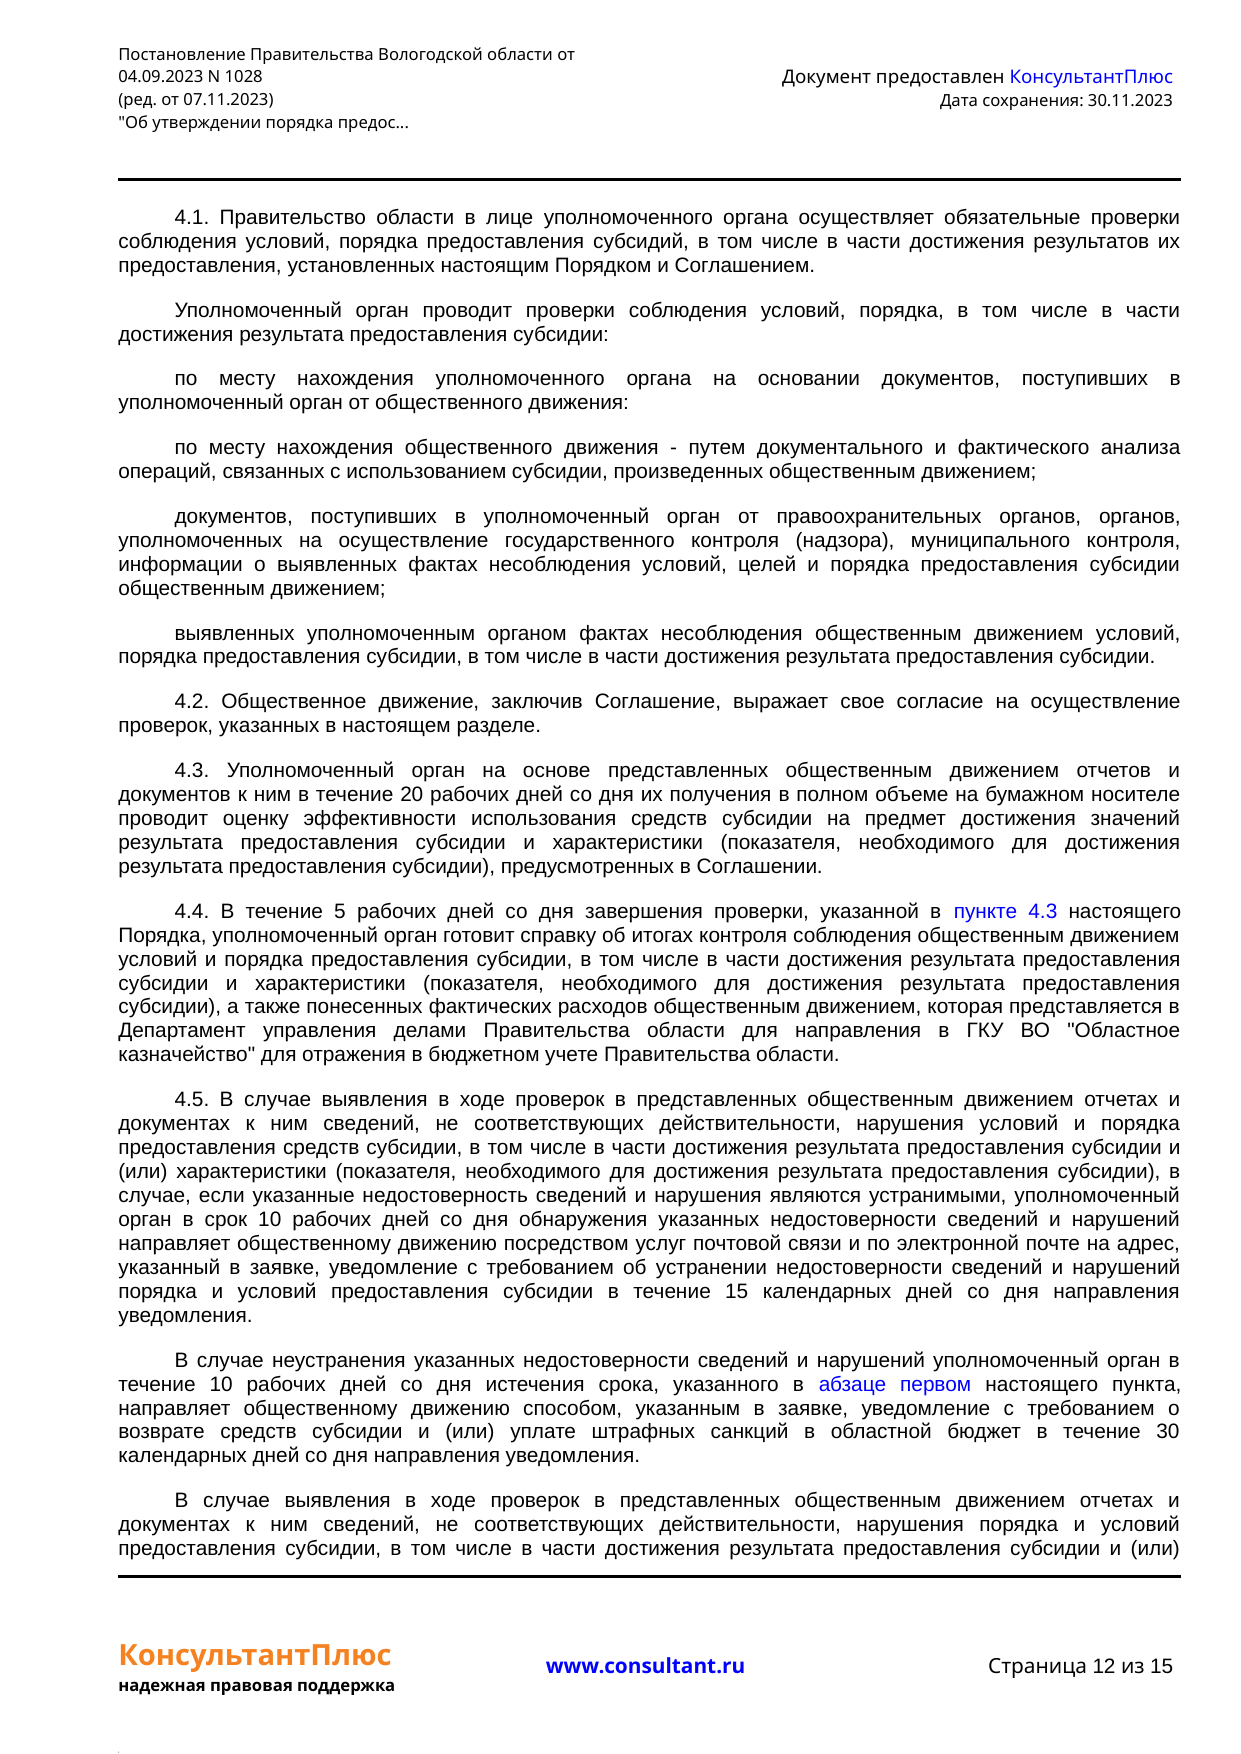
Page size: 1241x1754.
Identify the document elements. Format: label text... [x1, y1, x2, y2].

text 4.4. В течение 5 рабочих дней со дня завершения проверки, указанной в пункте 4.3 настоящего Порядка, уполномоченный орган готовит справку об итогах контроля соблюдения общественным движением условий и порядка предоставления субсидии, в том числе в части достижения результата предоставления субсидии и характеристики (показателя, необходимого для достижения результата предоставления субсидии), а также понесенных фактических расходов общественным движением, которая представляется в Департамент управления делами Правительства области для направления в ГКУ ВО "Областное казначейство" для отражения в бюджетном учете Правительства области. [118, 898, 1181, 1066]
text В случае неустранения указанных недостоверности сведений и нарушений уполномоченный орган в течение 10 рабочих дней со дня истечения срока, указанного в абзаце первом настоящего пункта, направляет общественному движению способом, указанным в заявке, уведомление с требованием о возврате средств субсидии и (или) уплате штрафных санкций в областной бюджет в течение 30 календарных дней со дня направления уведомления. [118, 1347, 1181, 1467]
text выявленных уполномоченным органом фактах несоблюдения общественным движением условий, порядка предоставления субсидии, в том числе в части достижения результата предоставления субсидии. [118, 620, 1181, 668]
text документов, поступивших в уполномоченный орган от правоохранительных органов, органов, уполномоченных на осуществление государственного контроля (надзора), муниципального контроля, информации о выявленных фактах несоблюдения условий, целей и порядка предоставления субсидии общественным движением; [118, 504, 1181, 599]
text по месту нахождения общественного движения - путем документального и фактического анализа операций, связанных с использованием субсидии, произведенных общественным движением; [118, 435, 1181, 483]
text по месту нахождения уполномоченного органа на основании документов, поступивших в уполномоченный орган от общественного движения: [118, 366, 1181, 414]
text 4.1. Правительство области в лице уполномоченного органа осуществляет обязательные проверки соблюдения условий, порядка предоставления субсидий, в том числе в части достижения результатов их предоставления, установленных настоящим Порядком и Соглашением. [118, 205, 1181, 277]
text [118, 1488, 1181, 1560]
text 4.2. Общественное движение, заключив Соглашение, выражает свое согласие на осуществление проверок, указанных в настоящем разделе. [118, 689, 1181, 737]
text Уполномоченный орган проводит проверки соблюдения условий, порядка, в том числе в части достижения результата предоставления субсидии: [118, 297, 1181, 345]
text 4.3. Уполномоченный орган на основе представленных общественным движением отчетов и документов к ним в течение 20 рабочих дней со дня их получения в полном объеме на бумажном носителе проводит оценку эффективности использования средств субсидии на предмет достижения значений результата предоставления субсидии и характеристики (показателя, необходимого для достижения результата предоставления субсидии), предусмотренных в Соглашении. [118, 758, 1181, 878]
text 4.5. В случае выявления в ходе проверок в представленных общественным движением отчетах и документах к ним сведений, не соответствующих действительности, нарушения условий и порядка предоставления средств субсидии, в том числе в части достижения результата предоставления субсидии и (или) характеристики (показателя, необходимого для достижения результата предоставления субсидии), в случае, если указанные недостоверность сведений и нарушения являются устранимыми, уполномоченный орган в срок 10 рабочих дней со дня обнаружения указанных недостоверности сведений и нарушений направляет общественному движению посредством услуг почтовой связи и по электронной почте на адрес, указанный в заявке, уведомление с требованием об устранении недостоверности сведений и нарушений порядка и условий предоставления субсидии в течение 15 календарных дней со дня направления уведомления. [118, 1087, 1181, 1327]
